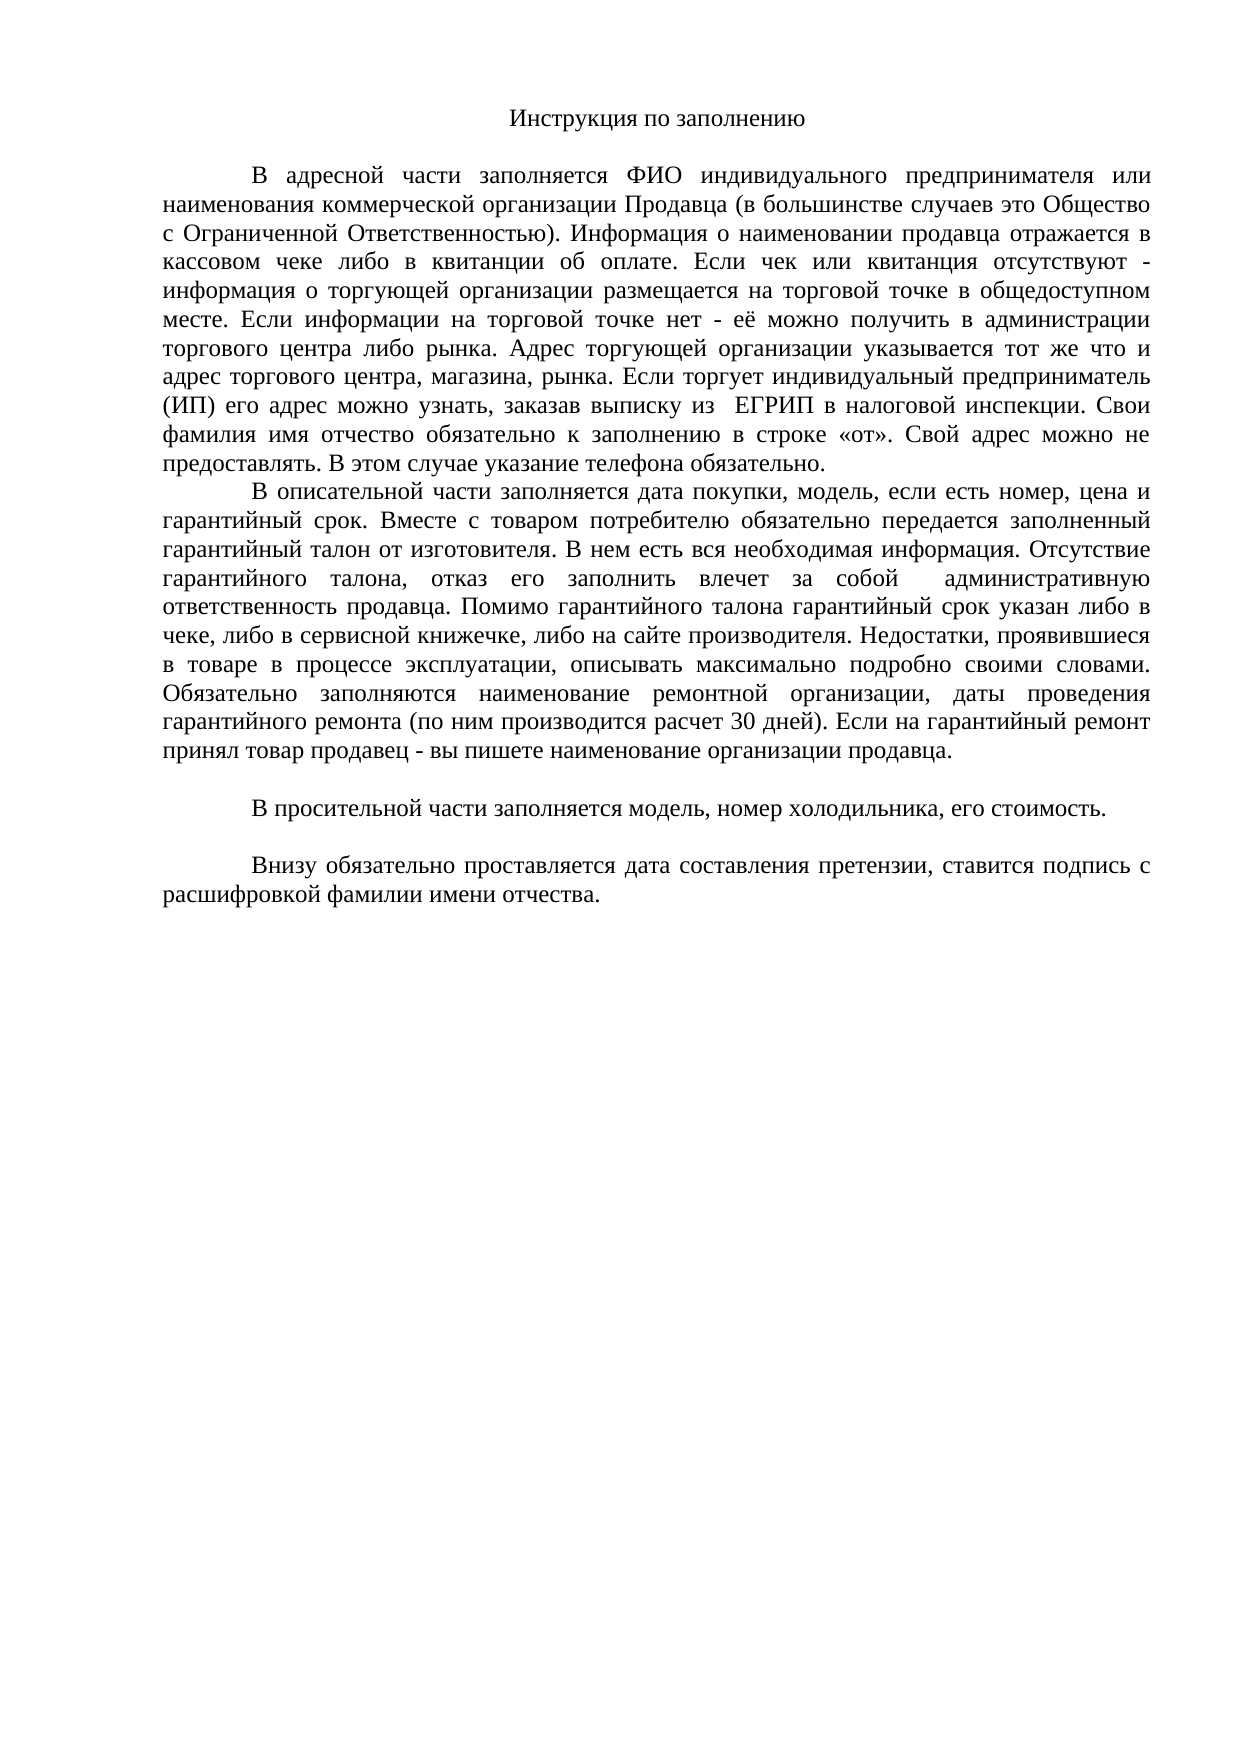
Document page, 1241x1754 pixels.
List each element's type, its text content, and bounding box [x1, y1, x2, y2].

text В просительной части заполняется модель, номер холодильника, его стоимость. [162, 793, 1152, 821]
text Внизу обязательно проставляется дата составления претензии, ставится подпись с расшифровкой фамилии имени отчества. [162, 850, 1152, 908]
text Инструкция по заполнению [162, 103, 1152, 131]
text В адресной части заполняется ФИО индивидуального предпринимателя или наименования коммерческой организации Продавца (в большинстве случаев это Общество с Ограниченной Ответственностью). Информация о наименовании продавца отражается в кассовом чеке либо в квитанции об оплате. Если чек или квитанция отсутствуют - информация о торгующей организации размещается на торговой точке в общедоступном месте. Если информации на торговой точке нет - её можно получить в администрации торгового центра либо рынка. Адрес торгующей организации указывается тот же что и адрес торгового центра, магазина, рынка. Если торгует индивидуальный предприниматель (ИП) его адрес можно узнать, заказав выписку из ЕГРИП в налоговой инспекции. Свои фамилия имя отчество обязательно к заполнению в строке «от». Свой адрес можно не предоставлять. В этом случае указание телефона обязательно. [162, 160, 1152, 476]
text В описательной части заполняется дата покупки, модель, если есть номер, цена и гарантийный срок. Вместе с товаром потребителю обязательно передается заполненный гарантийный талон от изготовителя. В нем есть вся необходимая информация. Отсутствие гарантийного талона, отказ его заполнить влечет за собой административную ответственность продавца. Помимо гарантийного талона гарантийный срок указан либо в чеке, либо в сервисной книжечке, либо на сайте производителя. Недостатки, проявившиеся в товаре в процессе эксплуатации, описывать максимально подробно своими словами. Обязательно заполняются наименование ремонтной организации, даты проведения гарантийного ремонта (по ним производится расчет 30 дней). Если на гарантийный ремонт принял товар продавец - вы пишете наименование организации продавца. [162, 476, 1152, 764]
